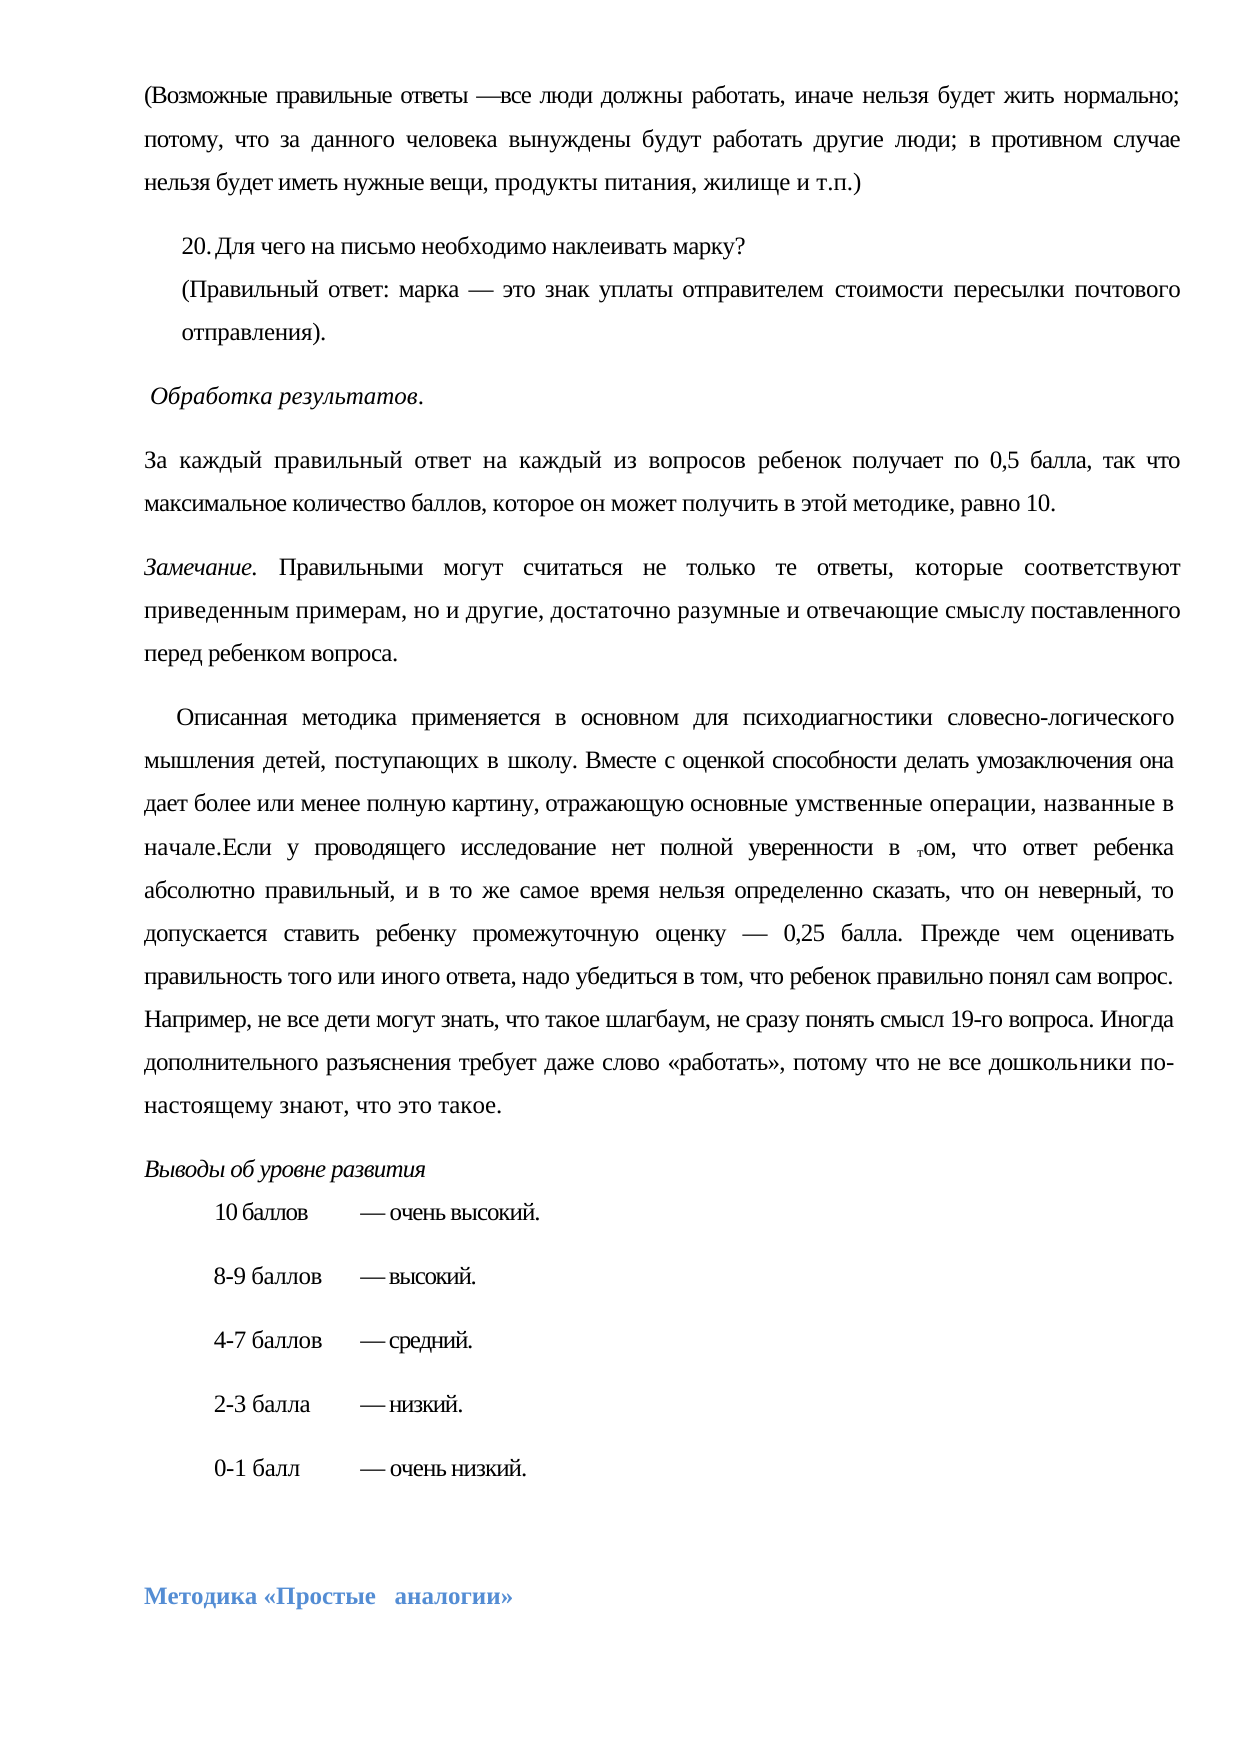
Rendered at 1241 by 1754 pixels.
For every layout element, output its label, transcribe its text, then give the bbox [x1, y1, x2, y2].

text Методика «Простые аналогии» [144, 1581, 1181, 1610]
text Замечание. Правильными могут считаться не только те ответы, которые соответствуют приведенным примерам, но и другие, достаточно разумные и отвечающие смыслу поставленного перед ребенком вопроса. [144, 552, 1181, 667]
text 2-3 балла — низкий. [213, 1389, 1181, 1418]
text 8-9 баллов — высокий. [213, 1261, 1181, 1290]
text За каждый правильный ответ на каждый из вопросов ребенок получает по 0,5 балла, так что максимальное количество баллов, которое он может получить в этой методике, равно 10. [144, 445, 1181, 517]
text 0-1 балл — очень низкий. [214, 1453, 1181, 1482]
subtitle Выводы об уровне развития [144, 1154, 1178, 1183]
text (Возможные правильные ответы —все люди должны работать, иначе нельзя будет жить нормально; потому, что за данного человека вынуждены будут работать другие люди; в противном случае нельзя будет иметь нужные вещи, продукты питания, жилище и т.п.) [144, 81, 1181, 196]
text 10 баллов — очень высокий. [214, 1197, 1181, 1226]
text Обработка результатов. [150, 381, 1181, 410]
text Описанная методика применяется в основном для психодиагностики словесно-логического мышления детей, поступающих в школу. Вместе с оценкой способности делать умозаключения она дает более или менее полную картину, отражающую основные умственные операции, названные в начале.Если у проводящего исследование нет полной уверенности в том, что ответ ребенка абсолютно правильный, и в то же самое время нельзя определенно сказать, что он неверный, то допускается ставить ребенку промежуточную оценку — 0,25 балла. Прежде чем оценивать правильность того или иного ответа, надо убедиться в том, что ребенок правильно понял сам вопрос. Например, не все дети могут знать, что такое шлагбаум, не сразу понять смысл 19-го вопроса. Иногда дополнительного разъяснения требует даже слово «работать», потому что не все дошкольники по-настоящему знают, что это такое. [144, 702, 1174, 1119]
text 4-7 баллов — средний. [213, 1325, 1181, 1354]
text (Правильный ответ: марка — это знак уплаты отправителем стоимости пересылки почтового отправления). [181, 274, 1181, 346]
list Для чего на письмо необходимо наклеивать марку? [181, 231, 1181, 259]
